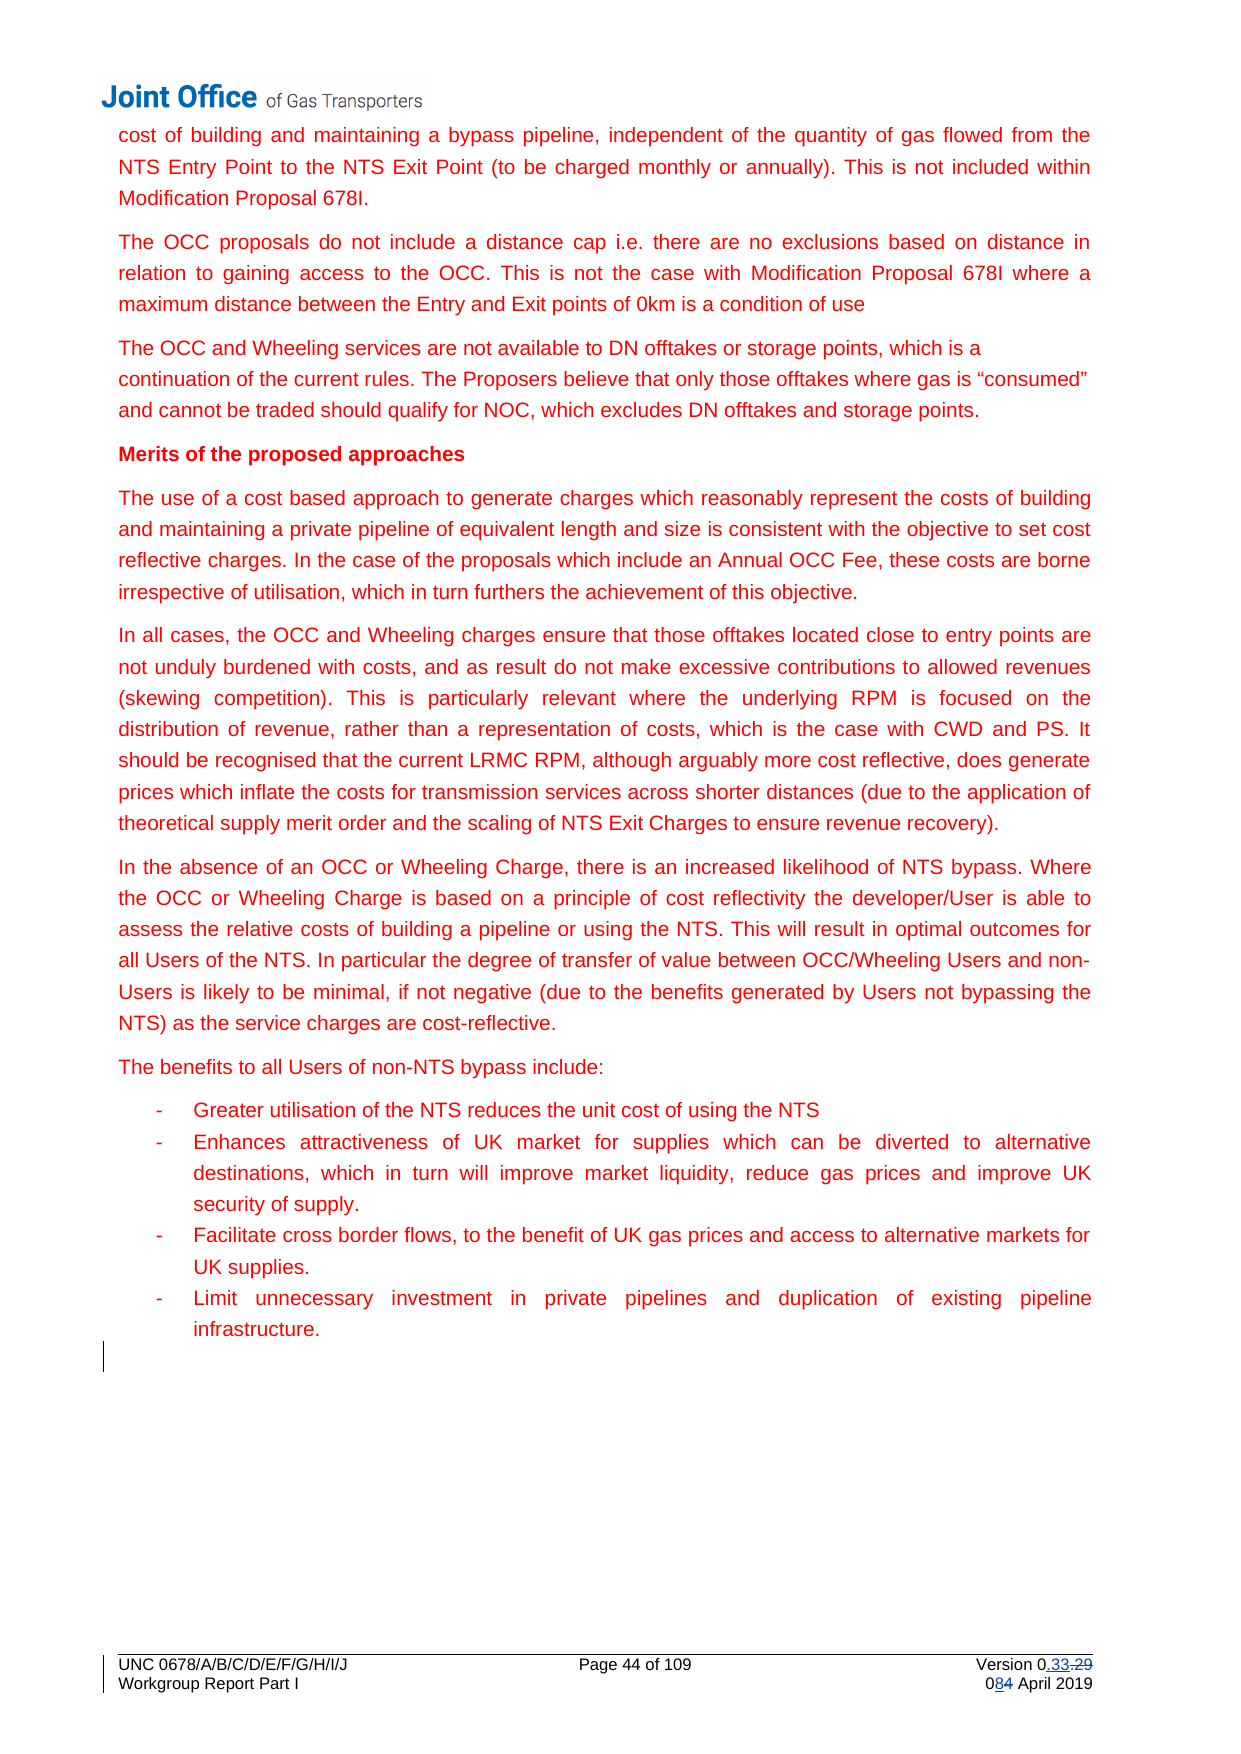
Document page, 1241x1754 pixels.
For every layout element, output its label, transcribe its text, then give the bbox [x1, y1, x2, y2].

list Enhances attractiveness of UK market for supplies which can be diverted to alternative destinations, which in turn will improve market liquidity, reduce gas prices and improve UK security of supply. [156, 1122, 1093, 1216]
text The benefits to all Users of non-NTS bypass include: [118, 1047, 1093, 1078]
text The OCC and Wheeling services are not available to DN offtakes or storage points, which is a continuation of the current rules. The Proposers believe that only those offtakes where gas is “consumed” and cannot be traded should qualify for NOC, which excludes DN offtakes and storage points. [118, 328, 1093, 422]
text In the absence of an OCC or Wheeling Charge, there is an increased likelihood of NTS bypass. Where the OCC or Wheeling Charge is based on a principle of cost reflectivity the developer/User is able to assess the relative costs of building a pipeline or using the NTS. This will result in optimal outcomes for all Users of the NTS. In particular the degree of transfer of value between OCC/Wheeling Users and non-Users is likely to be minimal, if not negative (due to the benefits generated by Users not bypassing the NTS) as the service charges are cost-reflective. [118, 847, 1093, 1035]
list Greater utilisation of the NTS reduces the unit cost of using the NTS [156, 1091, 1093, 1122]
text Merits of the proposed approaches [118, 435, 1093, 466]
text In all cases, the OCC and Wheeling charges ensure that those offtakes located close to entry points are not unduly burdened with costs, and as result do not make excessive contributions to allowed revenues (skewing competition). This is particularly relevant where the underlying RPM is focused on the distribution of revenue, rather than a representation of costs, which is the case with CWD and PS. It should be recognised that the current LRMC RPM, although arguably more cost reflective, does generate prices which inflate the costs for transmission services across shorter distances (due to the application of theoretical supply merit order and the scaling of NTS Exit Charges to ensure revenue recovery). [118, 616, 1093, 835]
list Facilitate cross border flows, to the benefit of UK gas prices and access to alternative markets for UK supplies. [156, 1216, 1093, 1278]
list Limit unnecessary investment in private pipelines and duplication of existing pipeline infrastructure. [156, 1278, 1093, 1341]
text The use of a cost based approach to generate charges which reasonably represent the costs of building and maintaining a private pipeline of equivalent length and size is consistent with the objective to set cost reflective charges. In the case of the proposals which include an Annual OCC Fee, these costs are borne irrespective of utilisation, which in turn furthers the achievement of this objective. [118, 478, 1093, 603]
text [118, 116, 1093, 210]
picture [95, 73, 430, 115]
text The OCC proposals do not include a distance cap i.e. there are no exclusions based on distance in relation to gaining access to the OCC. This is not the case with Modification Proposal 678I where a maximum distance between the Entry and Exit points of 0km is a condition of use [118, 222, 1093, 316]
